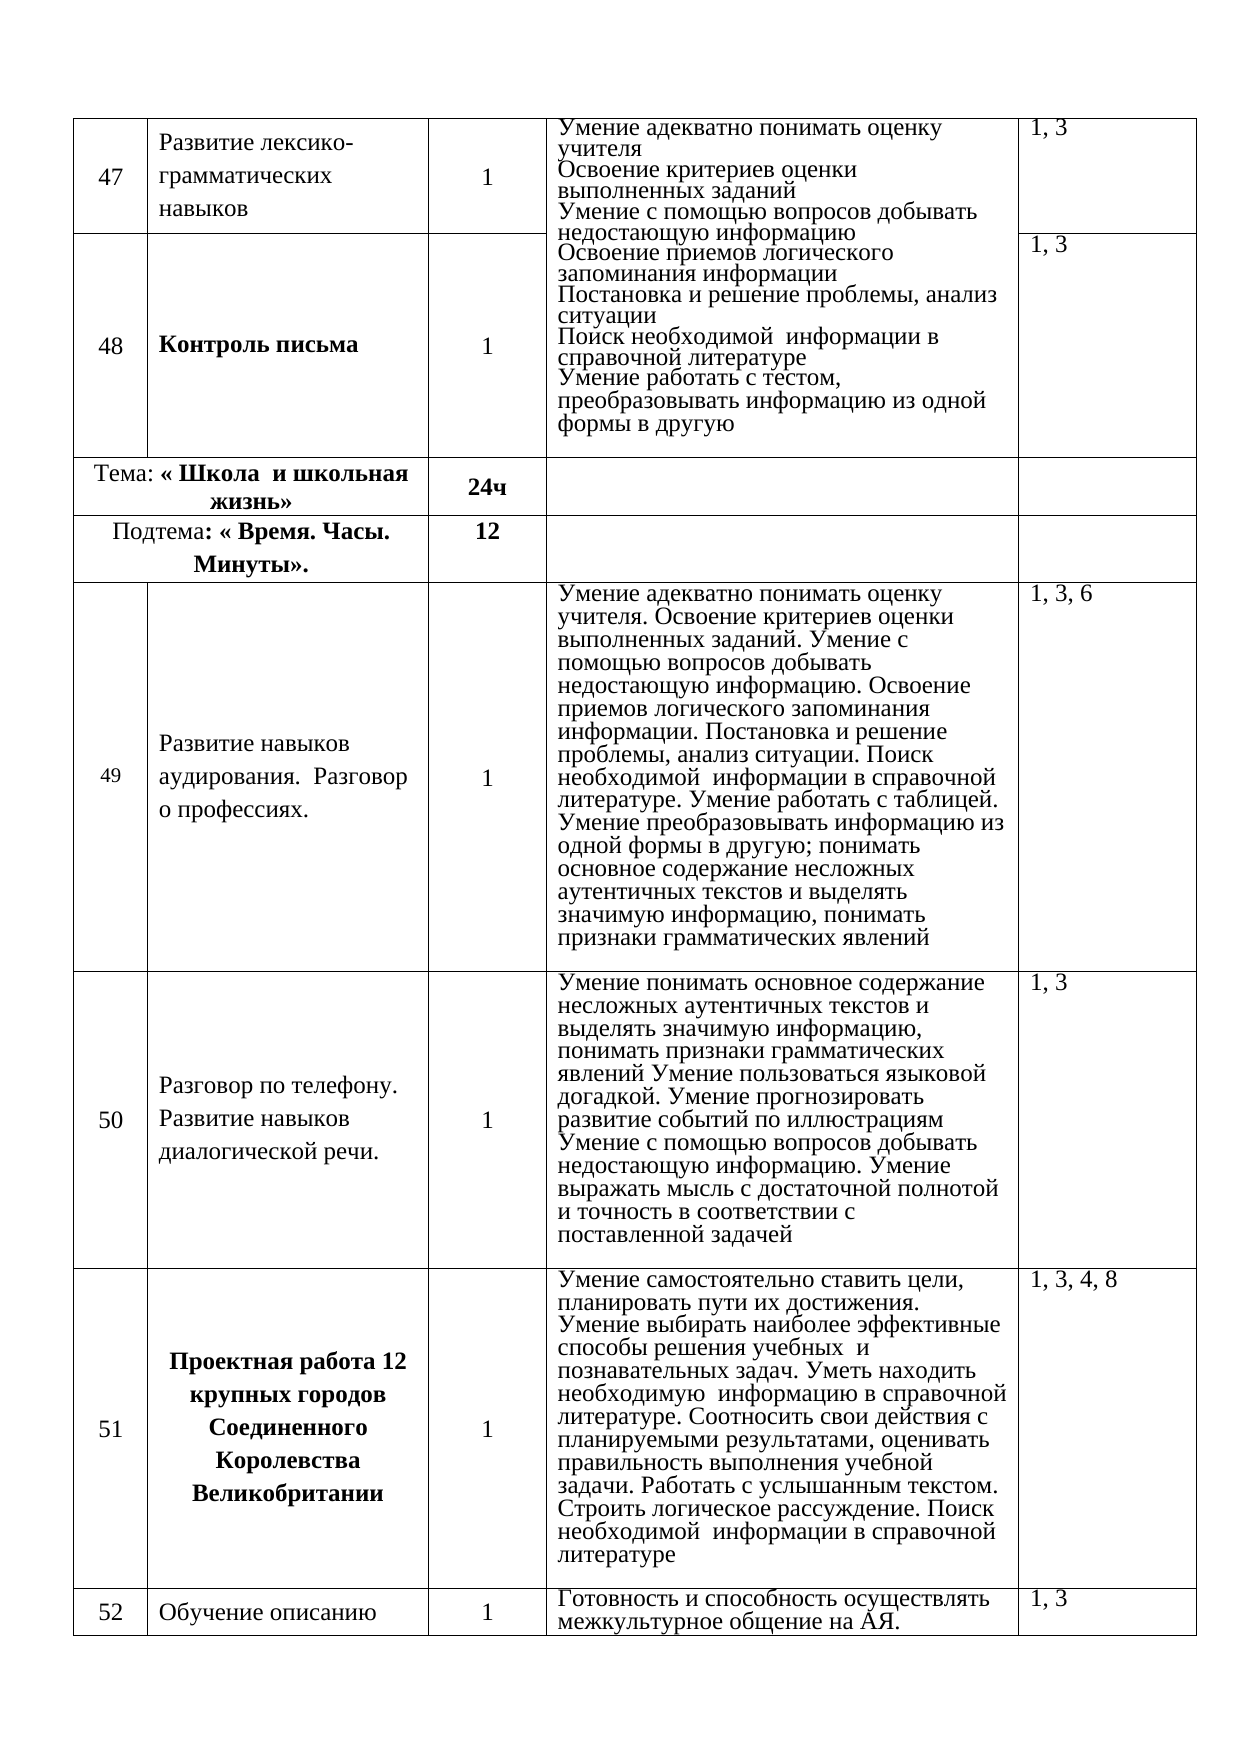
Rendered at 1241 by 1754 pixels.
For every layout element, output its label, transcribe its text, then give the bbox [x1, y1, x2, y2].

table_cell 12 [429, 516, 546, 582]
table_cell [547, 458, 1018, 515]
table_cell 1 [429, 119, 546, 233]
table_cell Подтема: « Время. Часы. Минуты». [74, 516, 428, 582]
table_cell Контроль письма [148, 234, 428, 457]
table_cell Умение понимать основное содержание несложных аутентичных текстов и выделять значимую информацию, понимать признаки грамматических явлений Умение пользоваться языковой догадкой. Умение прогнозировать развитие событий по иллюстрациям Умение с помощью вопросов добывать недостающую информацию. Умение выражать мысль с достаточной полнотой и точность в соответствии с поставленной задачей [547, 972, 1018, 1268]
table_cell Разговор по телефону. Развитие навыков диалогической речи. [148, 972, 428, 1268]
table_cell 1, 3 [1019, 1589, 1196, 1635]
table_cell 49 [74, 583, 147, 971]
table_cell Развитие лексико-грамматических навыков [148, 119, 428, 233]
table_cell 1, 3 [1019, 119, 1196, 233]
table_cell 1, 3, 6 [1019, 583, 1196, 971]
table_cell 1 [429, 583, 546, 971]
table_cell 52 [74, 1589, 147, 1635]
table_cell 1, 3 [1019, 972, 1196, 1268]
table_cell 47 [74, 119, 147, 233]
table_cell Умение адекватно понимать оценку учителя Освоение критериев оценки выполненных заданий Умение с помощью вопросов добывать недостающую информацию Освоение приемов логического запоминания информации Постановка и решение проблемы, анализ ситуации Поиск необходимой информации в справочной литературе Умение работать с тестом, преобразовывать информацию из одной формы в другую [547, 119, 1018, 457]
table_cell 1, 3, 4, 8 [1019, 1269, 1196, 1587]
table_cell Умение адекватно понимать оценку учителя. Освоение критериев оценки выполненных заданий. Умение с помощью вопросов добывать недостающую информацию. Освоение приемов логического запоминания информации. Постановка и решение проблемы, анализ ситуации. Поиск необходимой информации в справочной литературе. Умение работать с таблицей. Умение преобразовывать информацию из одной формы в другую; понимать основное содержание несложных аутентичных текстов и выделять значимую информацию, понимать признаки грамматических явлений [547, 583, 1018, 971]
table_cell 1 [429, 234, 546, 457]
table_cell [547, 516, 1018, 582]
table_cell 50 [74, 972, 147, 1268]
table_cell 1 [429, 972, 546, 1268]
table_cell 24ч [429, 458, 546, 515]
table_cell 48 [74, 234, 147, 457]
table_cell 1, 3 [1019, 234, 1196, 457]
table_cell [547, 1589, 1018, 1635]
table_cell 51 [74, 1269, 147, 1587]
table_cell 1 [429, 1269, 546, 1587]
table_cell [1019, 516, 1196, 582]
table_cell Умение самостоятельно ставить цели, планировать пути их достижения. Умение выбирать наиболее эффективные способы решения учебных и познавательных задач. Уметь находить необходимую информацию в справочной литературе. Соотносить свои действия с планируемыми результатами, оценивать правильность выполнения учебной задачи. Работать с услышанным текстом. Строить логическое рассуждение. Поиск необходимой информации в справочной литературе [547, 1269, 1018, 1587]
table_cell 1 [429, 1589, 546, 1635]
table_cell Проектная работа 12 крупных городов Соединенного Королевства Великобритании [148, 1269, 428, 1587]
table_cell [148, 1589, 428, 1635]
table_cell [1019, 458, 1196, 515]
table_cell Развитие навыков аудирования. Разговор о профессиях. [148, 583, 428, 971]
table_cell Тема: « Школа и школьная жизнь» [74, 458, 428, 515]
